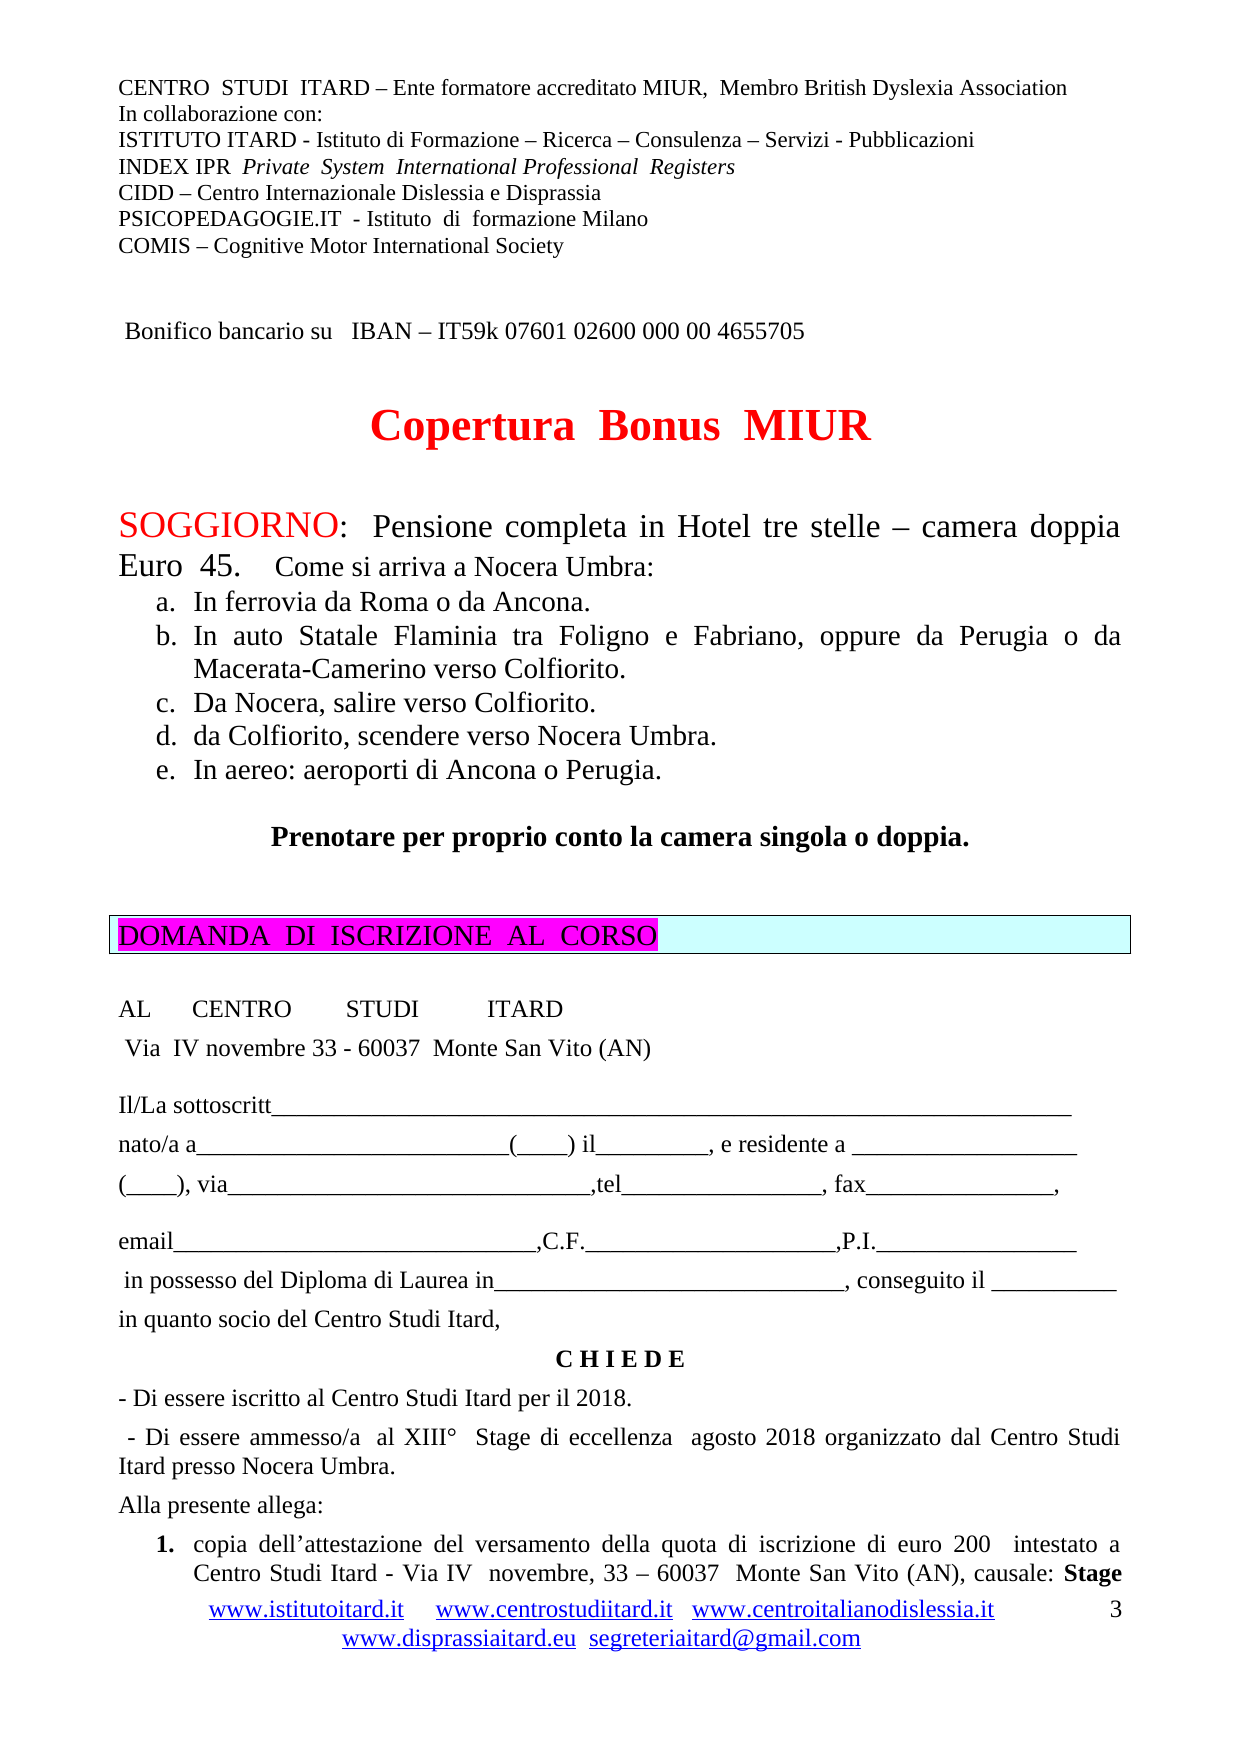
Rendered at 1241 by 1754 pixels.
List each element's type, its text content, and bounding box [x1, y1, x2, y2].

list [156, 1529, 1122, 1587]
text Bonifico bancario su IBAN – IT59k 07601 02600 000 00 4655705 [118, 316, 1122, 344]
text nato/a a_________________________(____) il_________, e residente a __________________ [118, 1129, 1122, 1158]
text - Di essere iscritto al Centro Studi Itard per il 2018. [118, 1383, 1122, 1412]
text - Di essere ammesso/a al XIII° Stage di eccellenza agosto 2018 organizzato dal Centro Studi Itard presso Nocera Umbra. [118, 1422, 1122, 1479]
text C H I E D E [118, 1344, 1122, 1372]
text DOMANDA DI ISCRIZIONE AL CORSO [110, 916, 1130, 953]
text (____), via_____________________________,tel________________, fax_______________, email_____________________________,C.F.____________________,P.I.________________ [118, 1169, 1122, 1255]
text AL CENTRO STUDI ITARD [118, 994, 1122, 1022]
list In aereo: aeroporti di Ancona o Perugia. [156, 752, 1122, 785]
list da Colfiorito, scendere verso Nocera Umbra. [156, 718, 1122, 752]
text in possesso del Diploma di Laurea in____________________________, conseguito il __________ [118, 1265, 1122, 1294]
text in quanto socio del Centro Studi Itard, [118, 1304, 1122, 1333]
list In ferrovia da Roma o da Ancona. [156, 584, 1122, 618]
text Prenotare per proprio conto la camera singola o doppia. [118, 819, 1122, 852]
text SOGGIORNO: Pensione completa in Hotel tre stelle – camera doppia Euro 45. Come si arriva a Nocera Umbra: [118, 503, 1122, 584]
list In auto Statale Flaminia tra Foligno e Fabriano, oppure da Perugia o da Macerata-Camerino verso Colfiorito. [156, 618, 1122, 685]
text Via IV novembre 33 - 60037 Monte San Vito (AN) Il/La sottoscritt________________________________________________________________ [118, 1033, 1122, 1119]
text Alla presente allega: [118, 1490, 1122, 1519]
text Copertura Bonus MIUR [118, 397, 1122, 450]
list Da Nocera, salire verso Colfiorito. [156, 685, 1122, 718]
